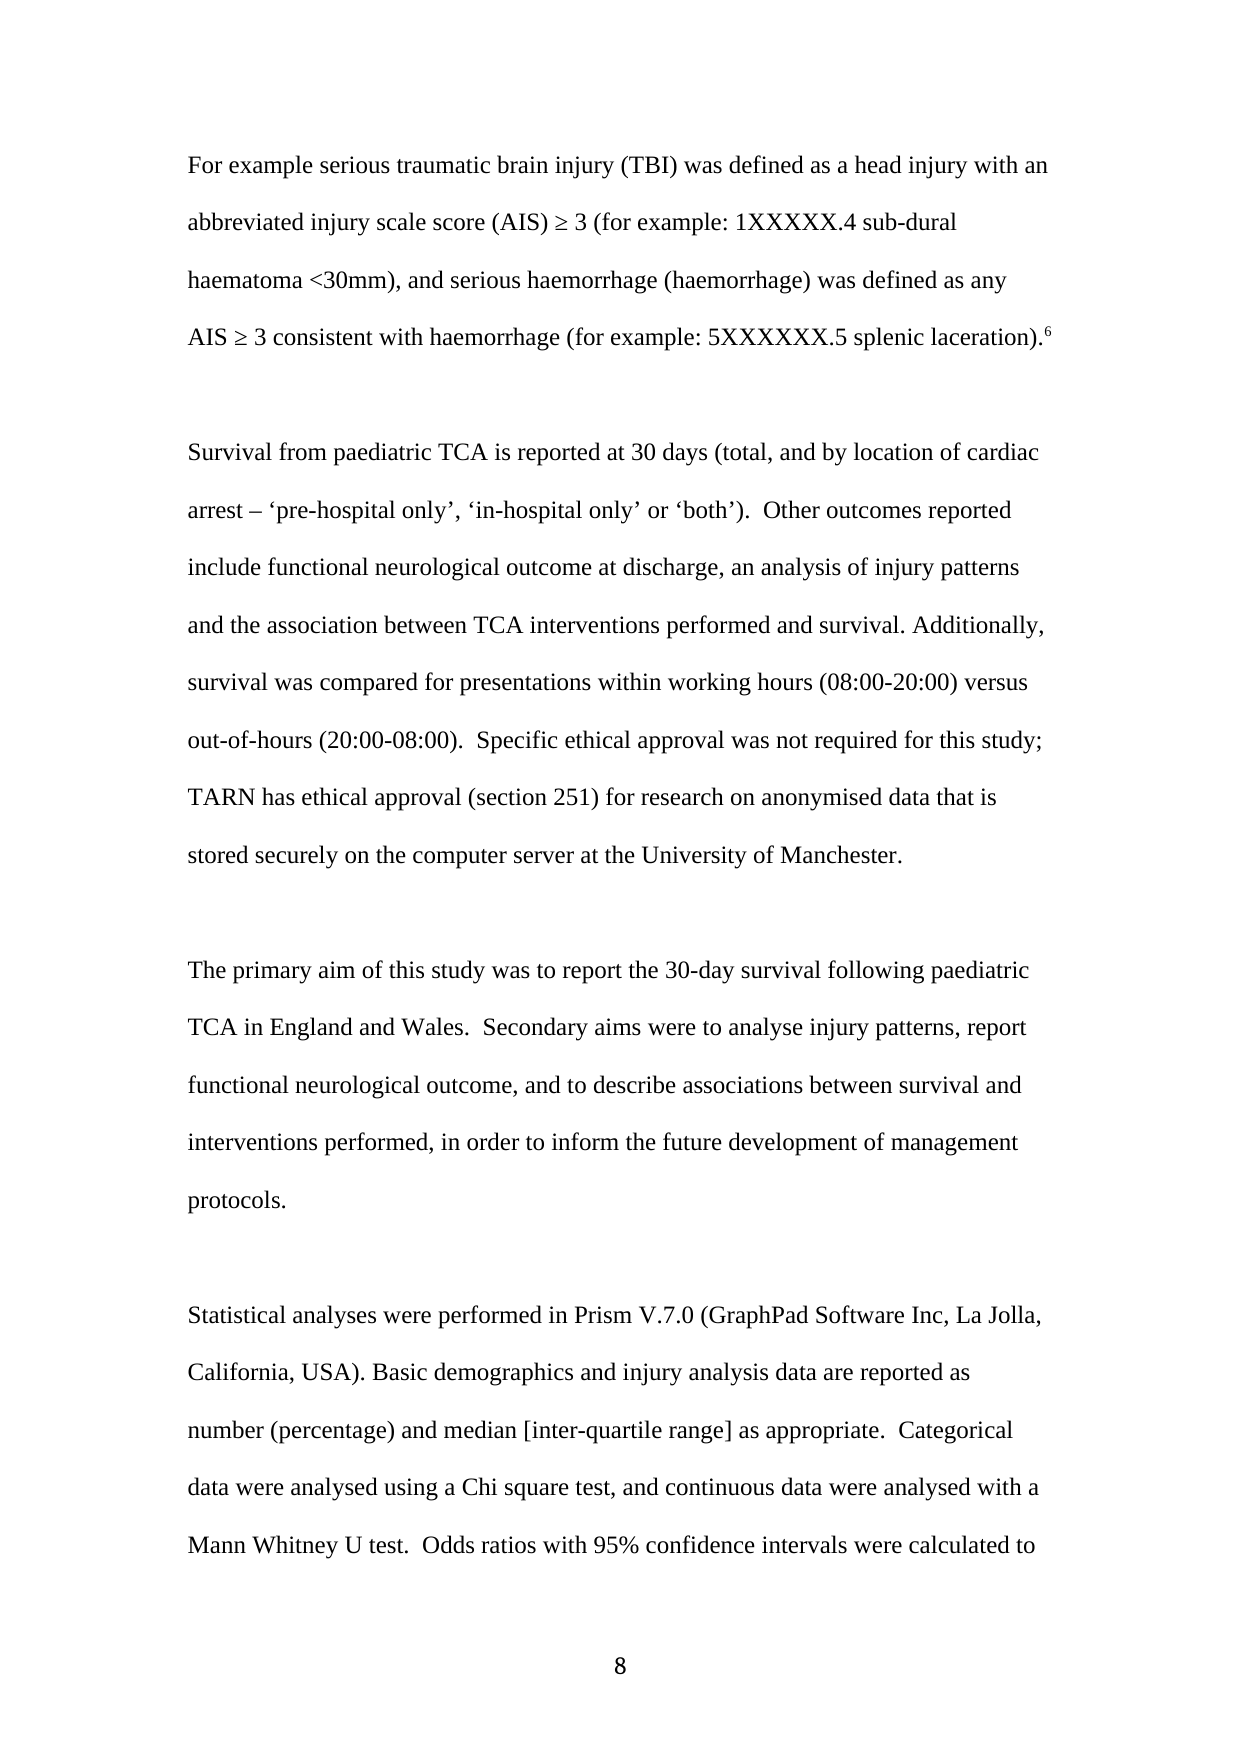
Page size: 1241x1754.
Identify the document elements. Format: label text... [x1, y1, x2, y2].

text The primary aim of this study was to report the 30-day survival following paediatric TCA in England and Wales. Secondary aims were to analyse injury patterns, report functional neurological outcome, and to describe associations between survival and interventions performed, in order to inform the future development of management protocols. [187, 955, 1053, 1214]
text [187, 150, 1053, 351]
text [187, 1300, 1053, 1559]
text Survival from paediatric TCA is reported at 30 days (total, and by location of cardiac arrest – ‘pre-hospital only’, ‘in-hospital only’ or ‘both’). Other outcomes reported include functional neurological outcome at discharge, an analysis of injury patterns and the association between TCA interventions performed and survival. Additionally, survival was compared for presentations within working hours (08:00-20:00) versus out-of-hours (20:00-08:00). Specific ethical approval was not required for this study; TARN has ethical approval (section 251) for research on anonymised data that is stored securely on the computer server at the University of Manchester. [187, 437, 1053, 869]
